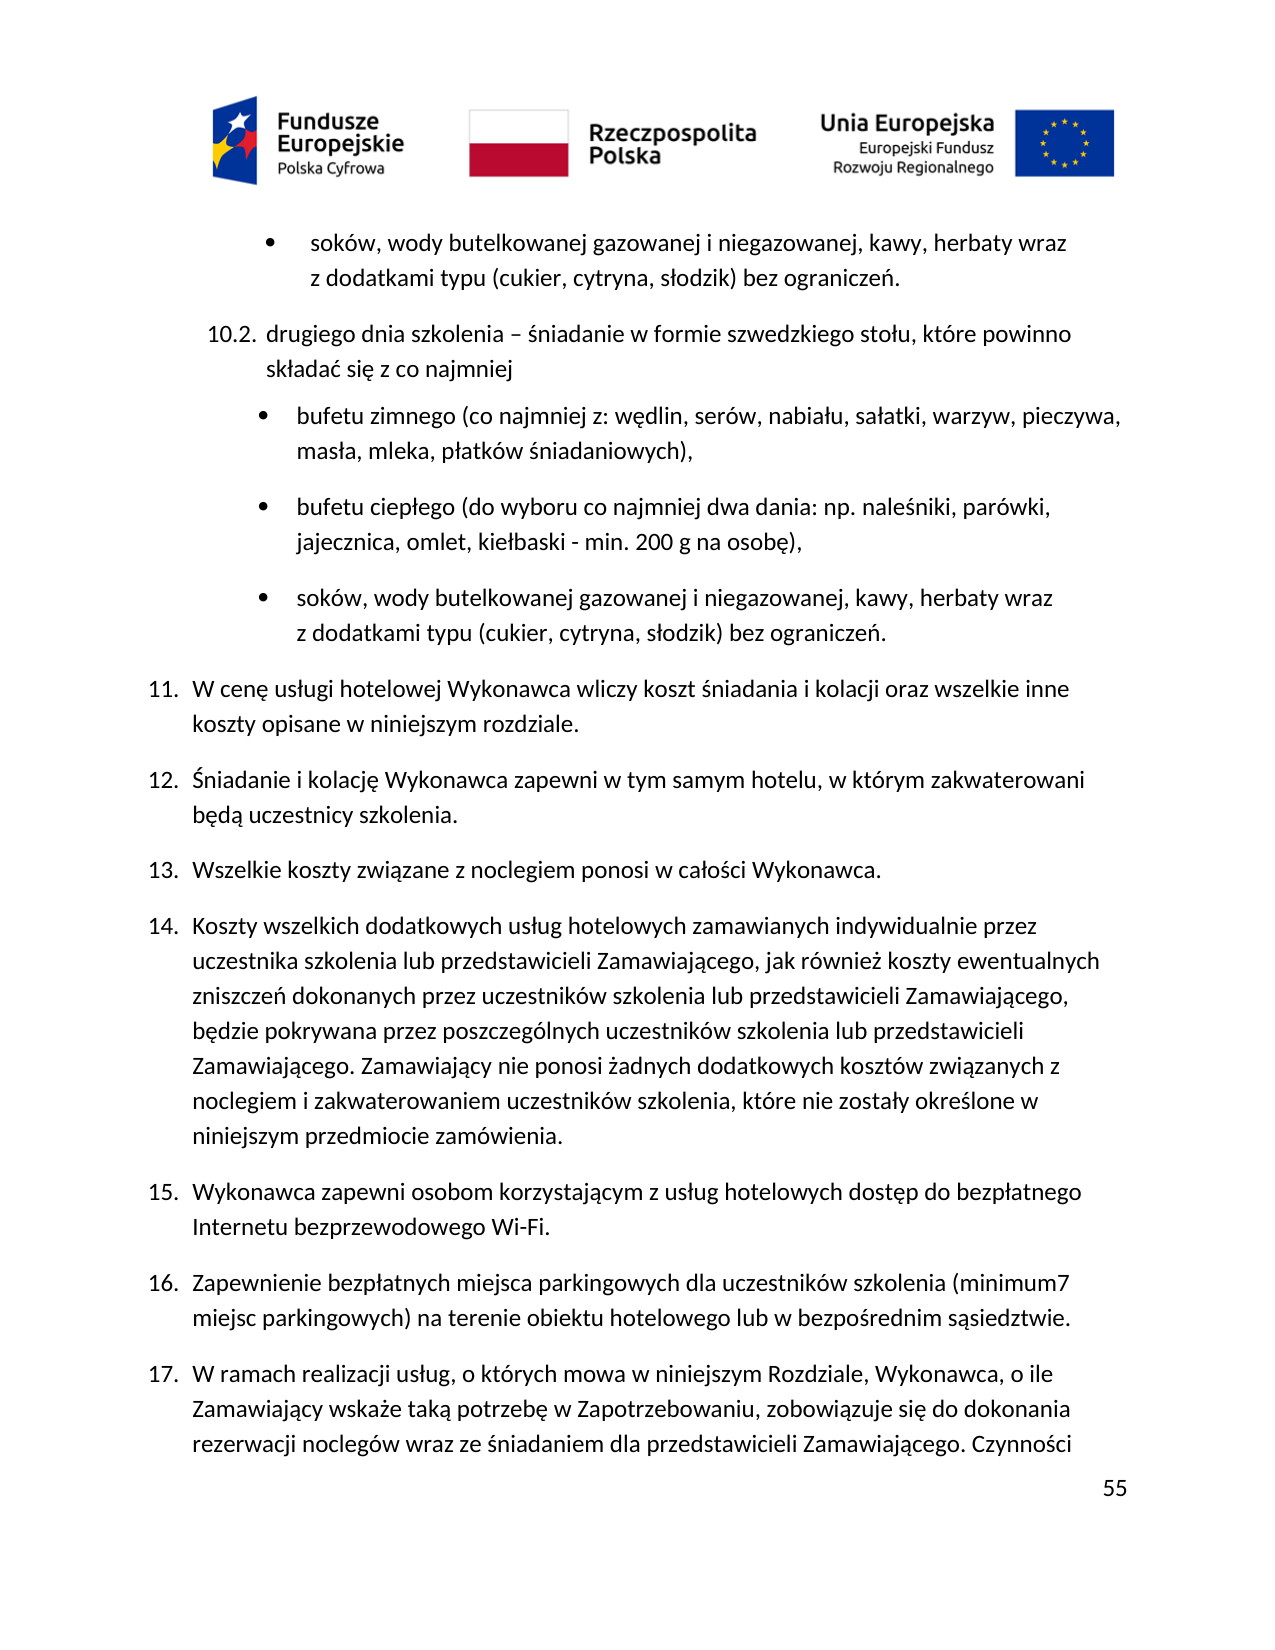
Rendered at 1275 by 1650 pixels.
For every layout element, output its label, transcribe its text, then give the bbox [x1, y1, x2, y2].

list W cenę usługi hotelowej Wykonawca wliczy koszt śniadania i kolacji oraz wszelkie inne koszty opisane w niniejszym rozdziale. [148, 673, 1127, 738]
picture [191, 75, 1136, 207]
list bufetu ciepłego (do wyboru co najmniej dwa dania: np. naleśniki, parówki, jajecznica, omlet, kiełbaski - min. 200 g na osobę), [259, 491, 1127, 557]
list Wykonawca zapewni osobom korzystającym z usług hotelowych dostęp do bezpłatnego Internetu bezprzewodowego Wi-Fi. [148, 1176, 1127, 1242]
list Koszty wszelkich dodatkowych usług hotelowych zamawianych indywidualnie przez uczestnika szkolenia lub przedstawicieli Zamawiającego, jak również koszty ewentualnych zniszczeń dokonanych przez uczestników szkolenia lub przedstawicieli Zamawiającego, będzie pokrywana przez poszczególnych uczestników szkolenia lub przedstawicieli Zamawiającego. Zamawiający nie ponosi żadnych dodatkowych kosztów związanych z noclegiem i zakwaterowaniem uczestników szkolenia, które nie zostały określone w niniejszym przedmiocie zamówienia. [148, 911, 1127, 1151]
list soków, wody butelkowanej gazowanej i niegazowanej, kawy, herbaty wraz z dodatkami typu (cukier, cytryna, słodzik) bez ograniczeń. [266, 227, 1127, 293]
list soków, wody butelkowanej gazowanej i niegazowanej, kawy, herbaty wraz z dodatkami typu (cukier, cytryna, słodzik) bez ograniczeń. [259, 582, 1127, 648]
list bufetu zimnego (co najmniej z: wędlin, serów, nabiału, sałatki, warzyw, pieczywa, masła, mleka, płatków śniadaniowych), [259, 401, 1127, 466]
list Zapewnienie bezpłatnych miejsca parkingowych dla uczestników szkolenia (minimum7 miejsc parkingowych) na terenie obiektu hotelowego lub w bezpośrednim sąsiedztwie. [148, 1267, 1127, 1333]
list Śniadanie i kolację Wykonawca zapewni w tym samym hotelu, w którym zakwaterowani będą uczestnicy szkolenia. [148, 764, 1127, 829]
list Wszelkie koszty związane z noclegiem ponosi w całości Wykonawca. [148, 855, 1127, 885]
list drugiego dnia szkolenia – śniadanie w formie szwedzkiego stołu, które powinno składać się z co najmniej [207, 318, 1127, 383]
